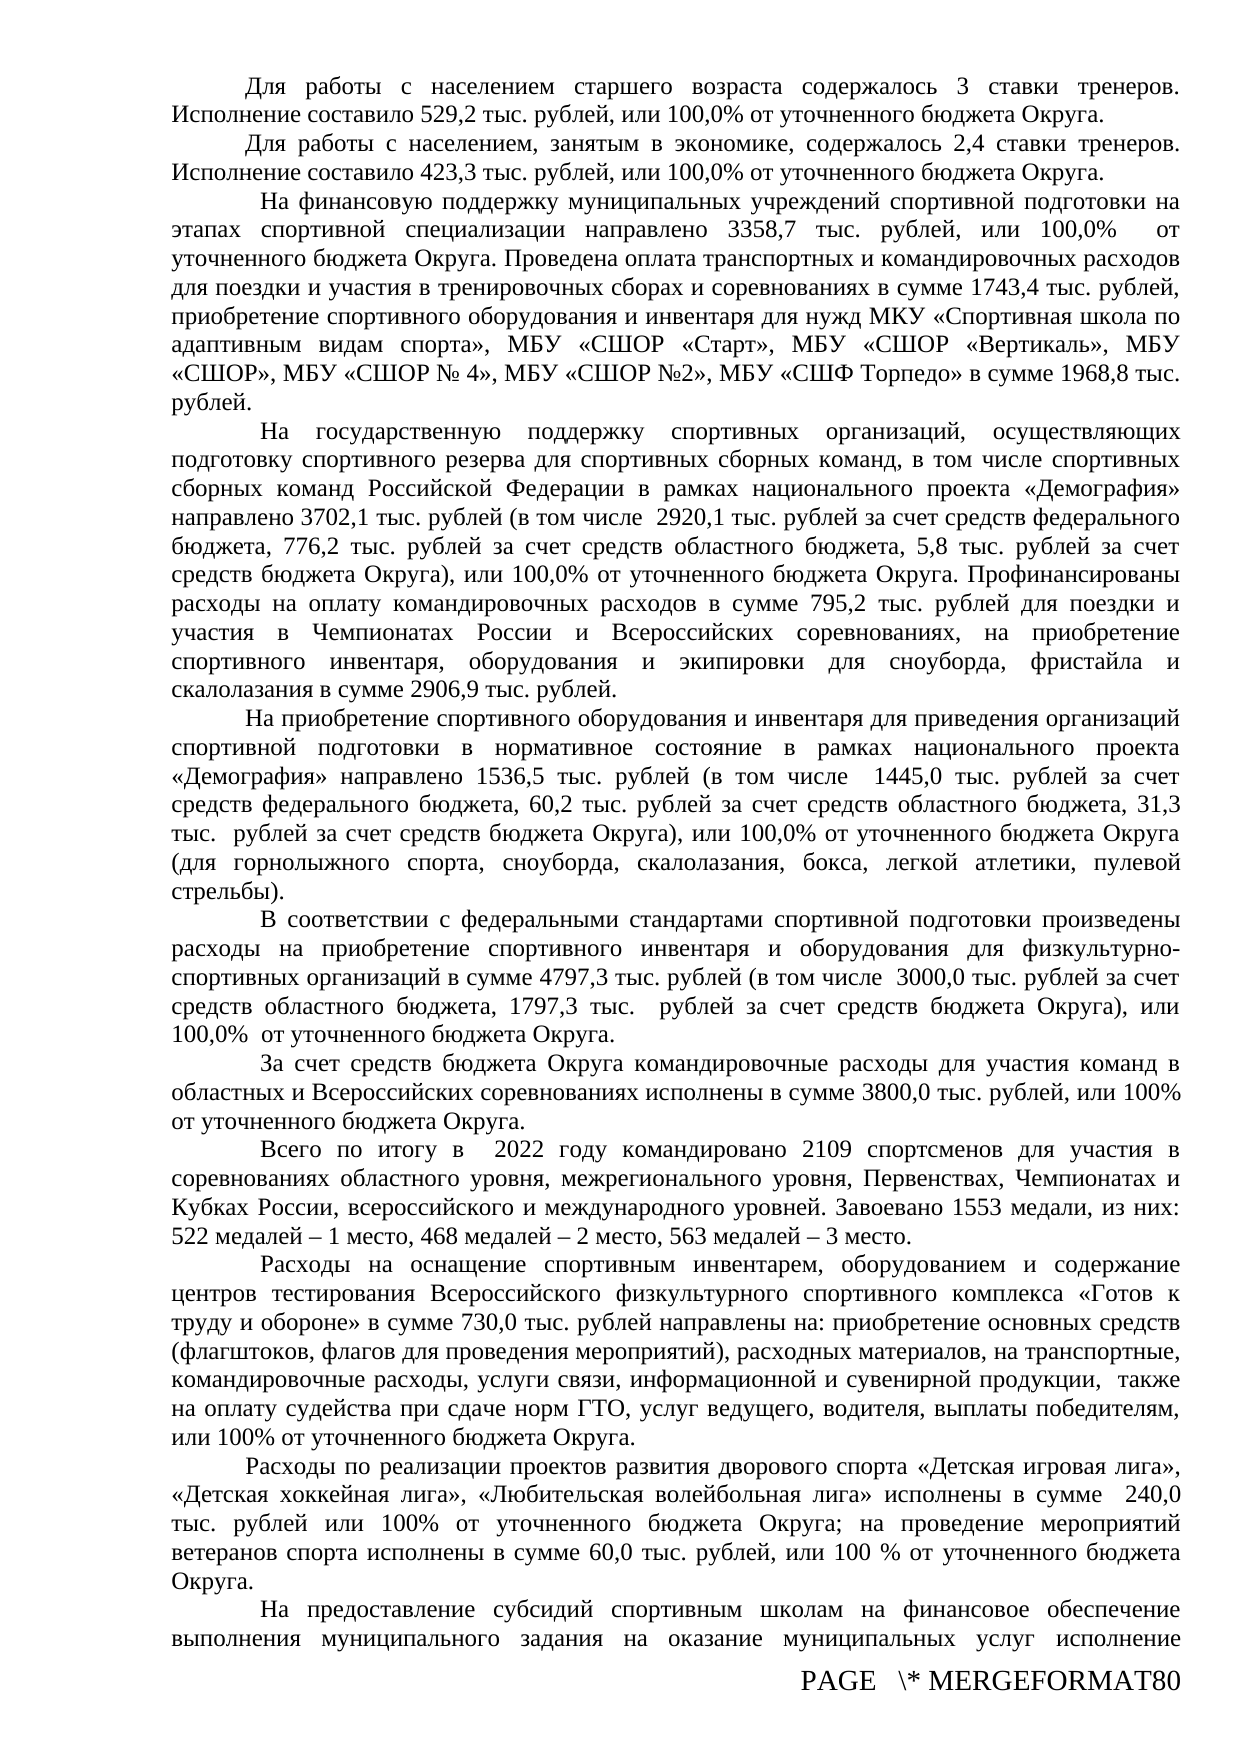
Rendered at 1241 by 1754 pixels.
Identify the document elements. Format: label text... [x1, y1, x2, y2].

text Расходы по реализации проектов развития дворового спорта «Детская игровая лига», «Детская хоккейная лига», «Любительская волейбольная лига» исполнены в сумме 240,0 тыс. рублей или 100% от уточненного бюджета Округа; на проведение мероприятий ветеранов спорта исполнены в сумме 60,0 тыс. рублей, или 100 % от уточненного бюджета Округа. [171, 1451, 1181, 1594]
text За счет средств бюджета Округа командировочные расходы для участия команд в областных и Всероссийских соревнованиях исполнены в сумме 3800,0 тыс. рублей, или 100% от уточненного бюджета Округа. [171, 1048, 1181, 1134]
text Для работы с населением старшего возраста содержалось 3 ставки тренеров. Исполнение составило 529,2 тыс. рублей, или 100,0% от уточненного бюджета Округа. [171, 71, 1181, 128]
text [171, 1594, 1181, 1652]
text В соответствии с федеральными стандартами спортивной подготовки произведены расходы на приобретение спортивного инвентаря и оборудования для физкультурно-спортивных организаций в сумме 4797,3 тыс. рублей (в том числе 3000,0 тыс. рублей за счет средств областного бюджета, 1797,3 тыс. рублей за счет средств бюджета Округа), или 100,0% от уточненного бюджета Округа. [171, 904, 1181, 1048]
text На финансовую поддержку муниципальных учреждений спортивной подготовки на этапах спортивной специализации направлено 3358,7 тыс. рублей, или 100,0% от уточненного бюджета Округа. Проведена оплата транспортных и командировочных расходов для поездки и участия в тренировочных сборах и соревнованиях в сумме 1743,4 тыс. рублей, приобретение спортивного оборудования и инвентаря для нужд МКУ «Спортивная школа по адаптивным видам спорта», МБУ «СШОР «Старт», МБУ «СШОР «Вертикаль», МБУ «СШОР», МБУ «СШОР № 4», МБУ «СШОР №2», МБУ «СШФ Торпедо» в сумме 1968,8 тыс. рублей. [171, 186, 1181, 416]
text Для работы с населением, занятым в экономике, содержалось 2,4 ставки тренеров. Исполнение составило 423,3 тыс. рублей, или 100,0% от уточненного бюджета Округа. [171, 128, 1181, 186]
text На государственную поддержку спортивных организаций, осуществляющих подготовку спортивного резерва для спортивных сборных команд, в том числе спортивных сборных команд Российской Федерации в рамках национального проекта «Демография» направлено 3702,1 тыс. рублей (в том числе 2920,1 тыс. рублей за счет средств федерального бюджета, 776,2 тыс. рублей за счет средств областного бюджета, 5,8 тыс. рублей за счет средств бюджета Округа), или 100,0% от уточненного бюджета Округа. Профинансированы расходы на оплату командировочных расходов в сумме 795,2 тыс. рублей для поездки и участия в Чемпионатах России и Всероссийских соревнованиях, на приобретение спортивного инвентаря, оборудования и экипировки для сноуборда, фристайла и скалолазания в сумме 2906,9 тыс. рублей. [171, 416, 1181, 703]
text Расходы на оснащение спортивным инвентарем, оборудованием и содержание центров тестирования Всероссийского физкультурного спортивного комплекса «Готов к труду и обороне» в сумме 730,0 тыс. рублей направлены на: приобретение основных средств (флагштоков, флагов для проведения мероприятий), расходных материалов, на транспортные, командировочные расходы, услуги связи, информационной и сувенирной продукции, также на оплату судейства при сдаче норм ГТО, услуг ведущего, водителя, выплаты победителям, или 100% от уточненного бюджета Округа. [171, 1249, 1181, 1451]
text На приобретение спортивного оборудования и инвентаря для приведения организаций спортивной подготовки в нормативное состояние в рамках национального проекта «Демография» направлено 1536,5 тыс. рублей (в том числе 1445,0 тыс. рублей за счет средств федерального бюджета, 60,2 тыс. рублей за счет средств областного бюджета, 31,3 тыс. рублей за счет средств бюджета Округа), или 100,0% от уточненного бюджета Округа (для горнолыжного спорта, сноуборда, скалолазания, бокса, легкой атлетики, пулевой стрельбы). [171, 703, 1181, 904]
text Всего по итогу в 2022 году командировано 2109 спортсменов для участия в соревнованиях областного уровня, межрегионального уровня, Первенствах, Чемпионатах и Кубках России, всероссийского и международного уровней. Завоевано 1553 медали, из них: 522 медалей – 1 место, 468 медалей – 2 место, 563 медалей – 3 место. [171, 1134, 1181, 1249]
